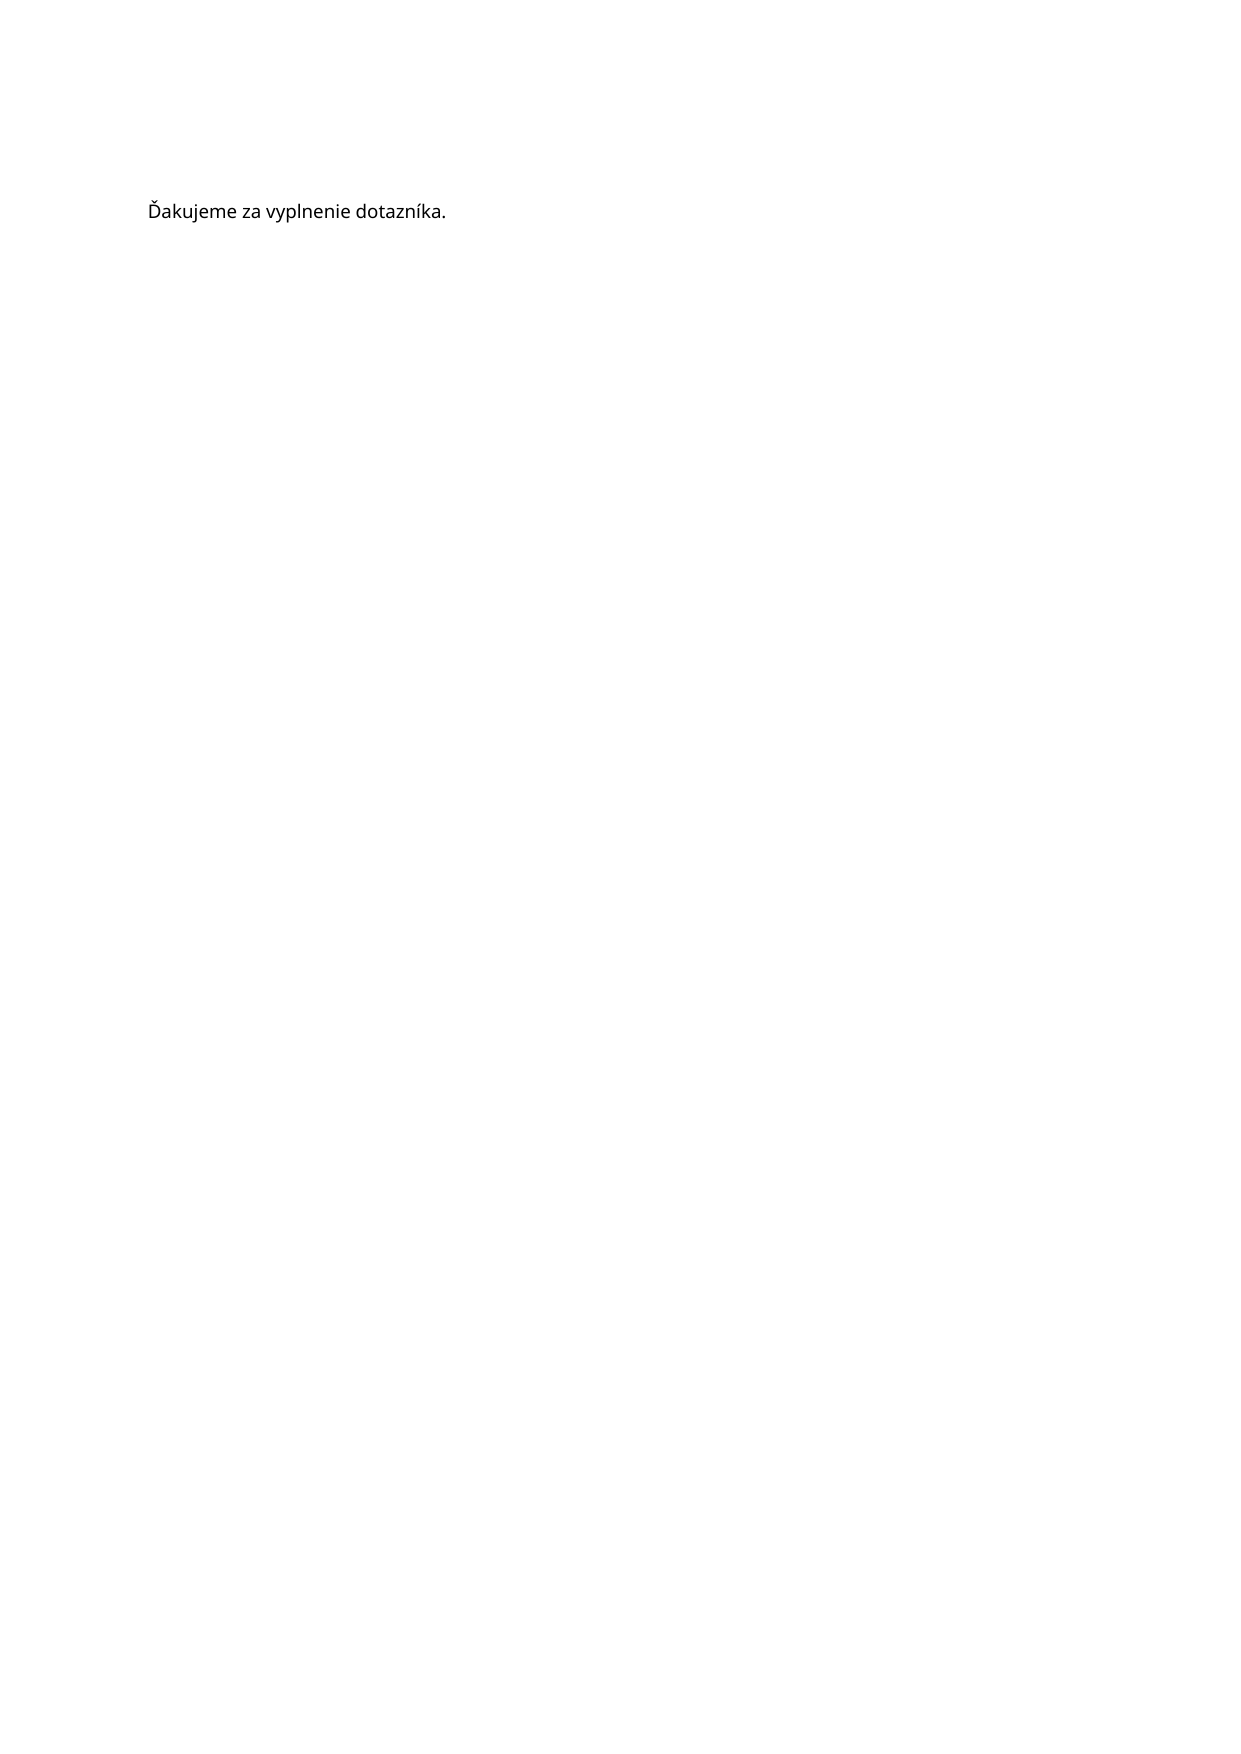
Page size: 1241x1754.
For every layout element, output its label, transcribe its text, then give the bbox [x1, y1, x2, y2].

text Ďakujeme za vyplnenie dotazníka. [148, 199, 1093, 224]
